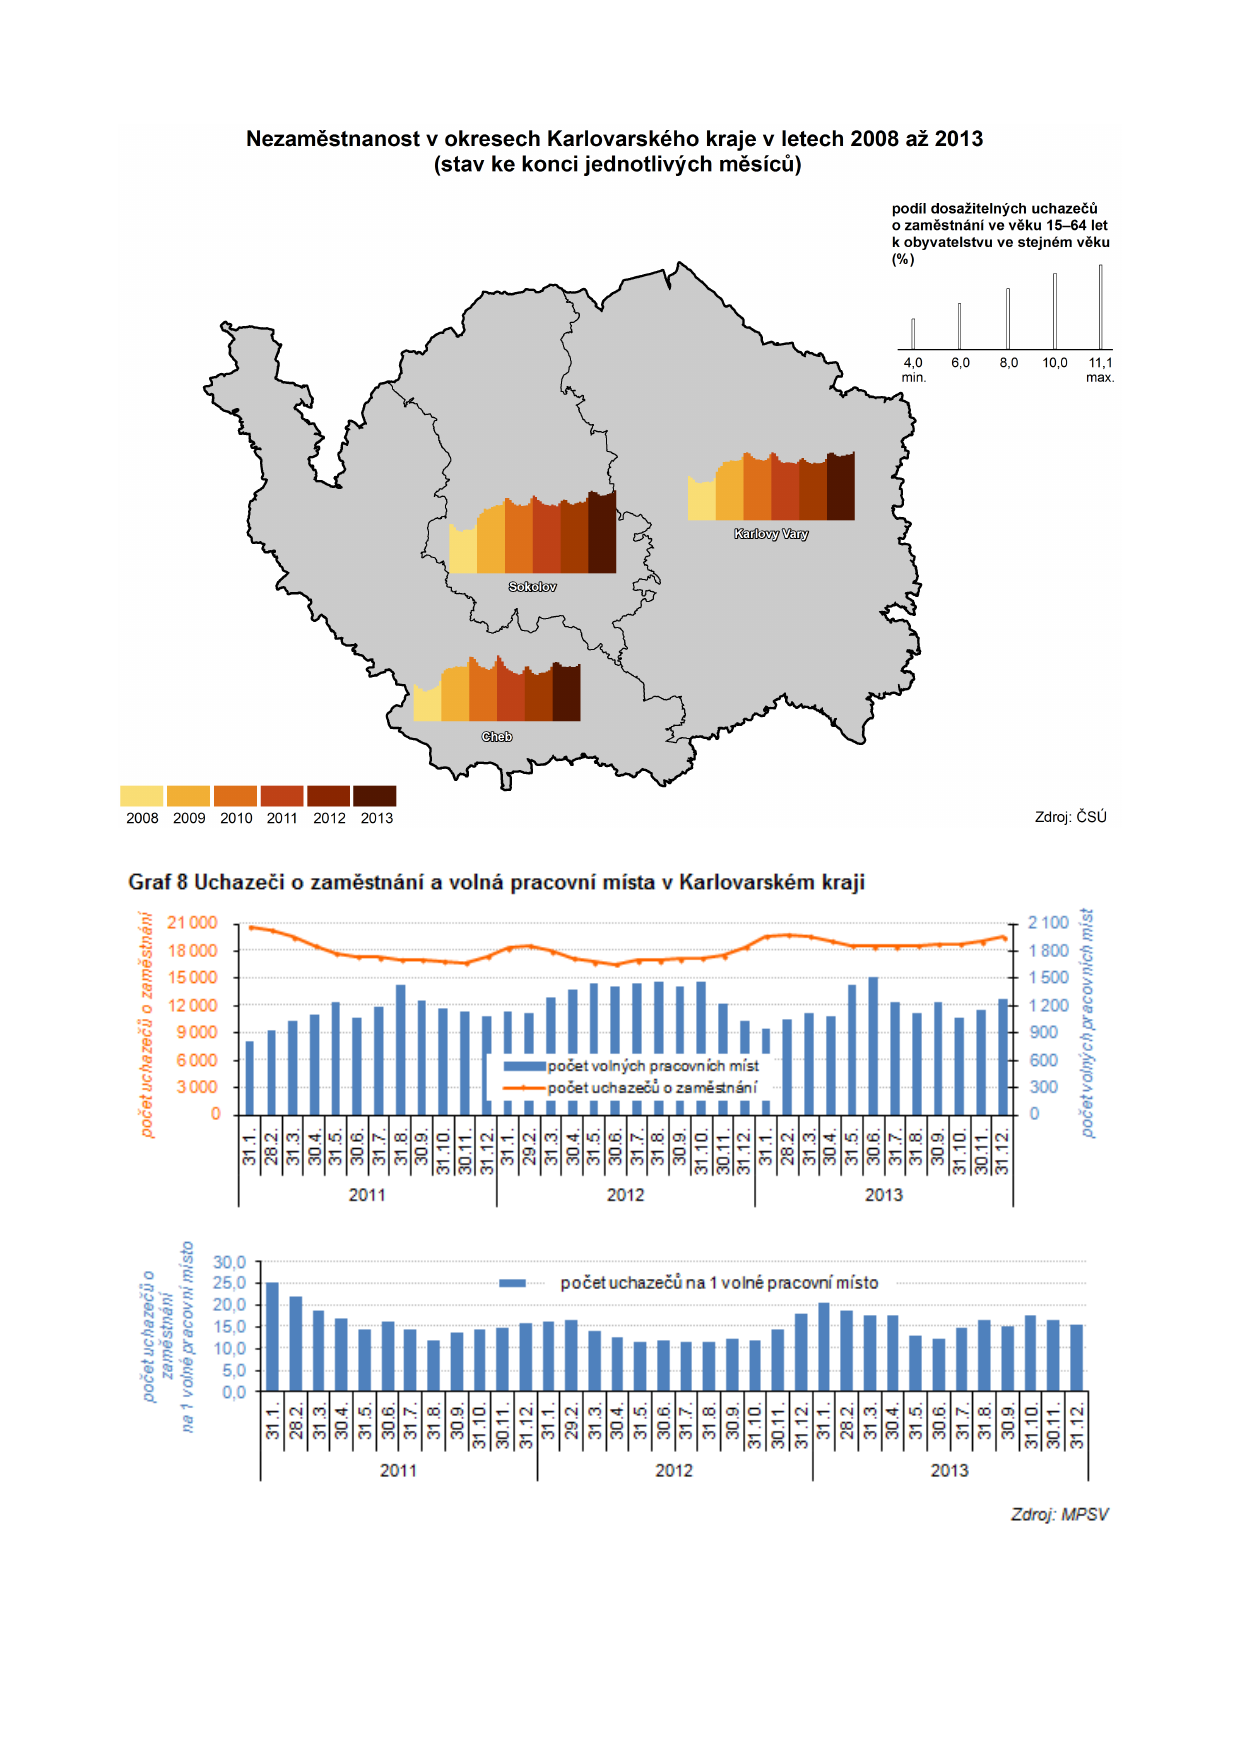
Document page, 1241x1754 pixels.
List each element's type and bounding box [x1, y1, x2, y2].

table_header [111, 118, 1129, 834]
picture [124, 863, 1116, 1527]
table_header [111, 858, 1129, 1533]
picture [118, 124, 1122, 828]
